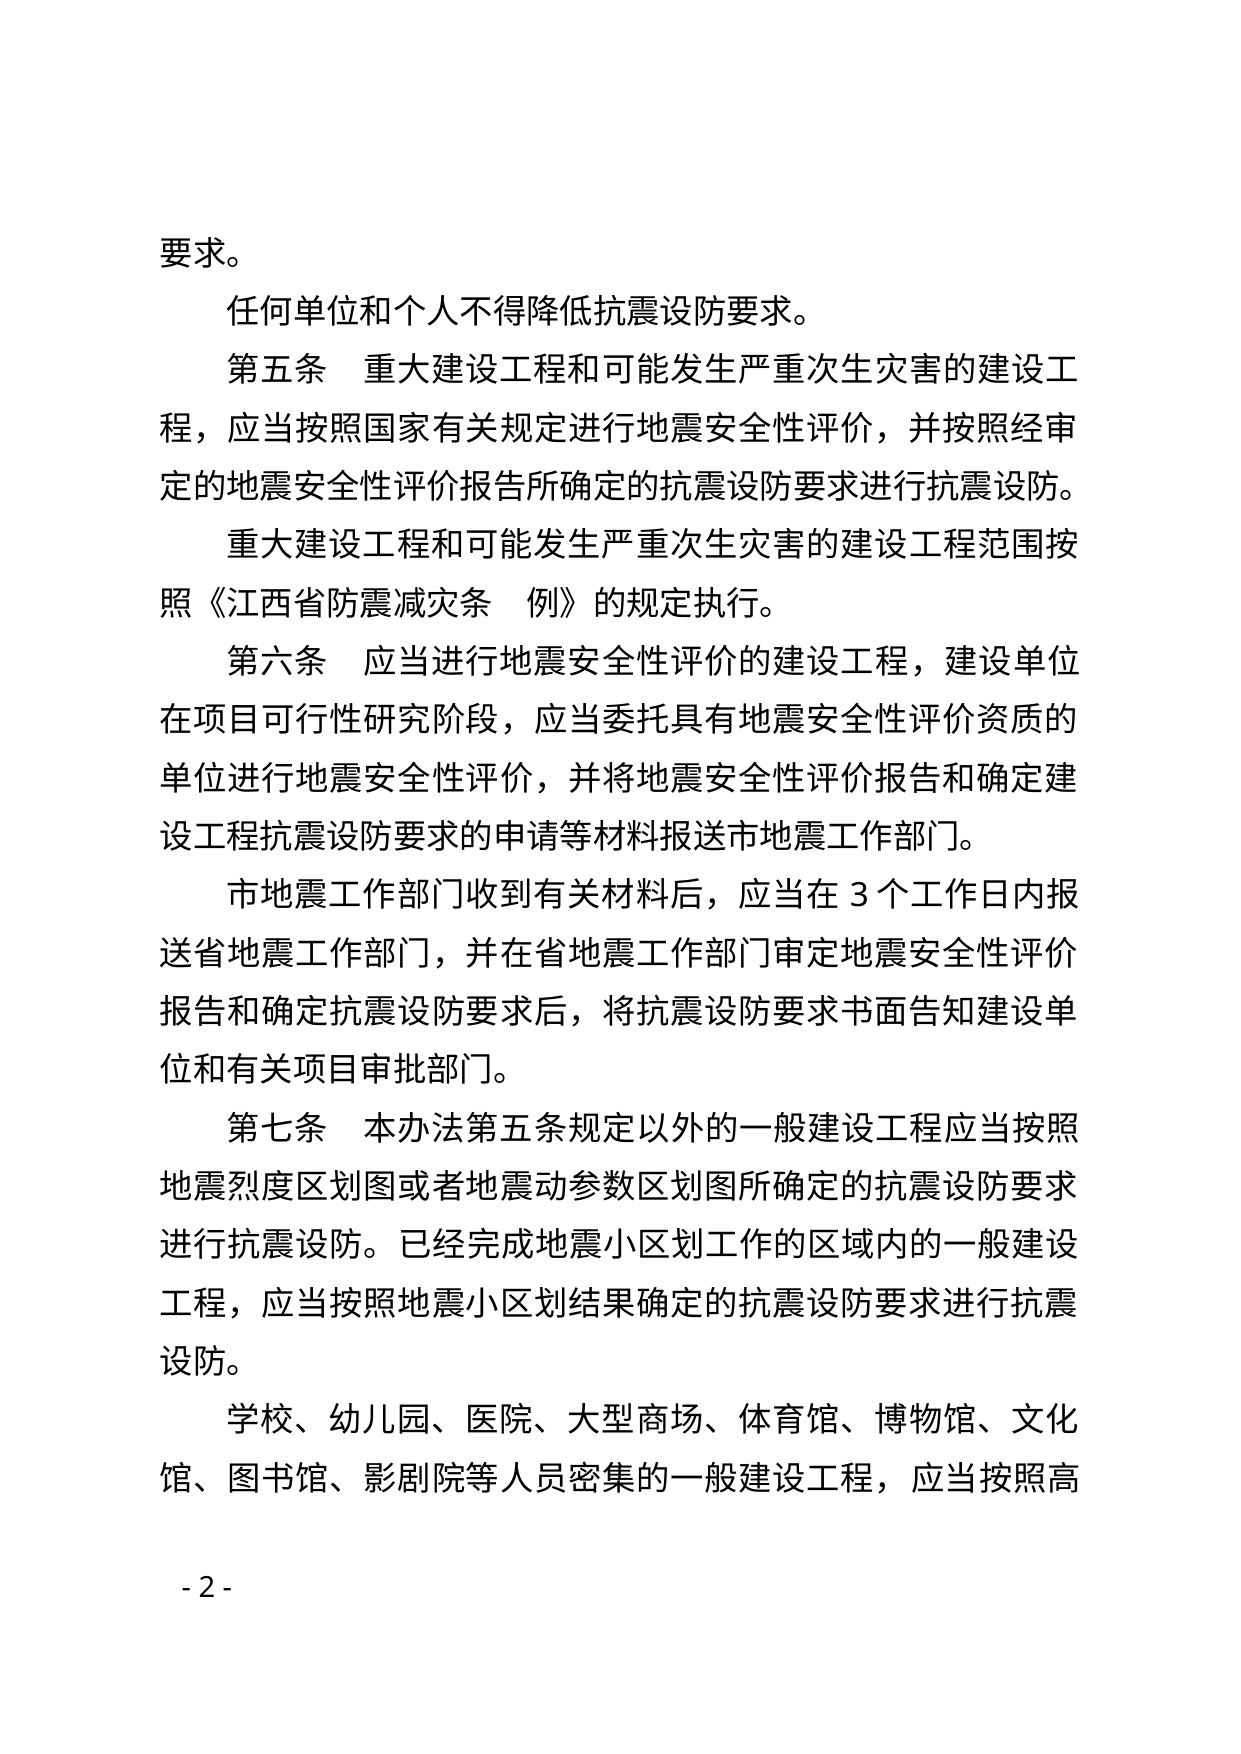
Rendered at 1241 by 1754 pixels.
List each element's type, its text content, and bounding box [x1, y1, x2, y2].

text 第六条 应当进行地震安全性评价的建设工程，建设单位在项目可行性研究阶段，应当委托具有地震安全性评价资质的单位进行地震安全性评价，并将地震安全性评价报告和确定建设工程抗震设防要求的申请等材料报送市地震工作部门。 [159, 627, 1081, 860]
text 第七条 本办法第五条规定以外的一般建设工程应当按照地震烈度区划图或者地震动参数区划图所确定的抗震设防要求进行抗震设防。已经完成地震小区划工作的区域内的一般建设工程，应当按照地震小区划结果确定的抗震设防要求进行抗震设防。 [159, 1093, 1081, 1385]
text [159, 218, 1081, 277]
text 重大建设工程和可能发生严重次生灾害的建设工程范围按照《江西省防震减灾条 例》的规定执行。 [159, 510, 1081, 627]
text 市地震工作部门收到有关材料后，应当在3个工作日内报送省地震工作部门，并在省地震工作部门审定地震安全性评价报告和确定抗震设防要求后，将抗震设防要求书面告知建设单位和有关项目审批部门。 [159, 860, 1081, 1093]
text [159, 1385, 1081, 1502]
text 第五条 重大建设工程和可能发生严重次生灾害的建设工程，应当按照国家有关规定进行地震安全性评价，并按照经审定的地震安全性评价报告所确定的抗震设防要求进行抗震设防。 [159, 335, 1081, 510]
text 任何单位和个人不得降低抗震设防要求。 [159, 277, 1081, 335]
